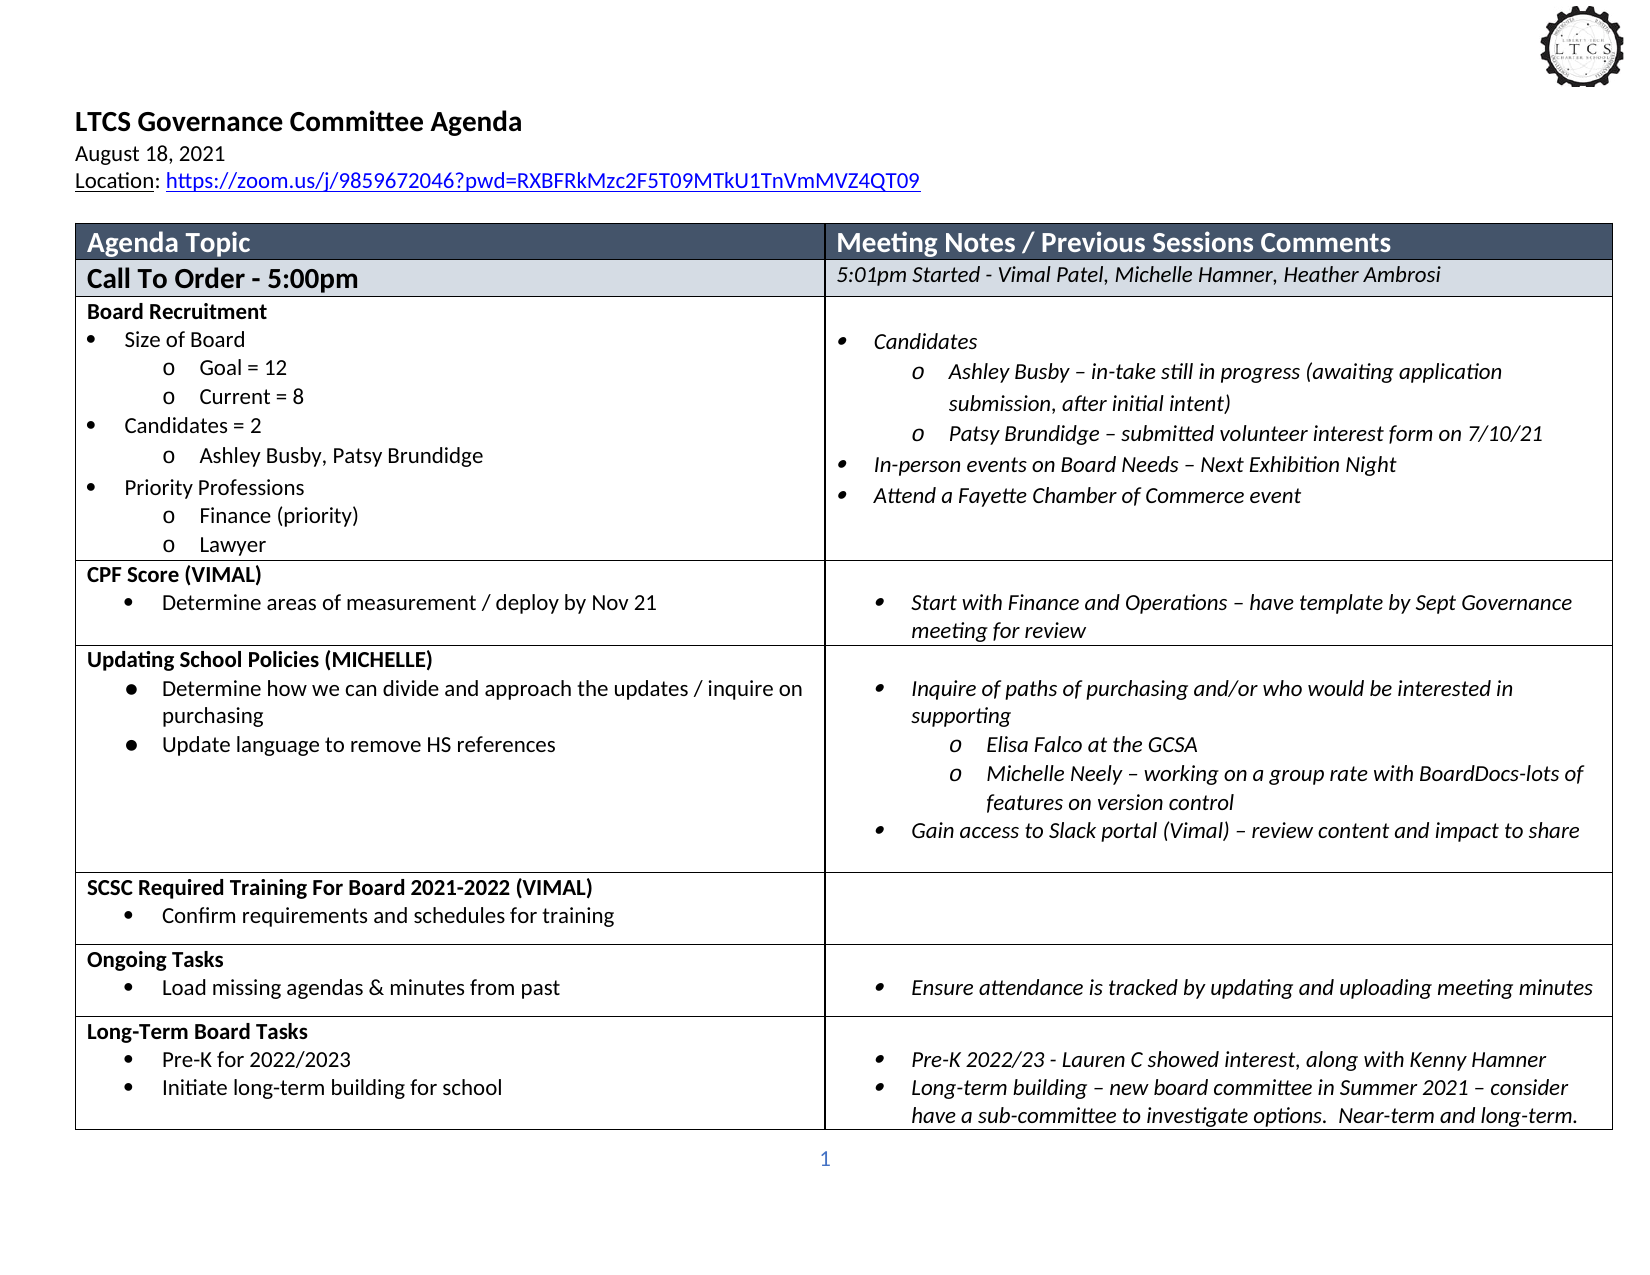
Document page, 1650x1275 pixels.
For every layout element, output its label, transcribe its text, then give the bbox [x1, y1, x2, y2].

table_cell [826, 1017, 1612, 1129]
table_cell Start with Finance and Operations – have template by Sept Governance meeting for review [826, 561, 1612, 644]
picture [1539, 6, 1624, 87]
text August 18, 2021 [75, 139, 1575, 167]
table_cell Board Recruitment Size of Board Goal = 12 Current = 8 Candidates = 2 Ashley Busby, Patsy Brundidge Priority Professions Finance (priority) Lawyer [76, 297, 824, 559]
table_cell Call To Order - 5:00pm [76, 260, 824, 296]
table_header Meeting Notes / Previous Sessions Comments [826, 224, 1612, 259]
text Location: https://zoom.us/j/9859672046?pwd=RXBFRkMzc2F5T09MTkU1TnVmMVZ4QT09 [75, 167, 1575, 195]
table_cell Inquire of paths of purchasing and/or who would be interested in supporting Elisa Falco at the GCSA Michelle Neely – working on a group rate with BoardDocs-lots of features on version control Gain access to Slack portal (Vimal) – review content and impact to share [826, 646, 1612, 872]
table_cell [826, 873, 1612, 944]
table_cell Ensure attendance is tracked by updating and uploading meeting minutes [826, 945, 1612, 1016]
table_header Agenda Topic [76, 224, 824, 259]
table_cell Ongoing Tasks Load missing agendas & minutes from past [76, 945, 824, 1016]
table_cell SCSC Required Training For Board 2021-2022 (VIMAL) Confirm requirements and schedules for training [76, 873, 824, 944]
table_cell 5:01pm Started - Vimal Patel, Michelle Hamner, Heather Ambrosi [826, 260, 1612, 296]
table_cell Updating School Policies (MICHELLE) Determine how we can divide and approach the updates / inquire on purchasing Update language to remove HS references [76, 646, 824, 872]
text LTCS Governance Committee Agenda [75, 103, 1575, 139]
table_cell Candidates Ashley Busby – in-take still in progress (awaiting application submission, after initial intent) Patsy Brundidge – submitted volunteer interest form on 7/10/21 In-person events on Board Needs – Next Exhibition Night Attend a Fayette Chamber of Commerce event [826, 297, 1612, 559]
table_cell CPF Score (VIMAL) Determine areas of measurement / deploy by Nov 21 [76, 561, 824, 644]
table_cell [76, 1017, 824, 1129]
